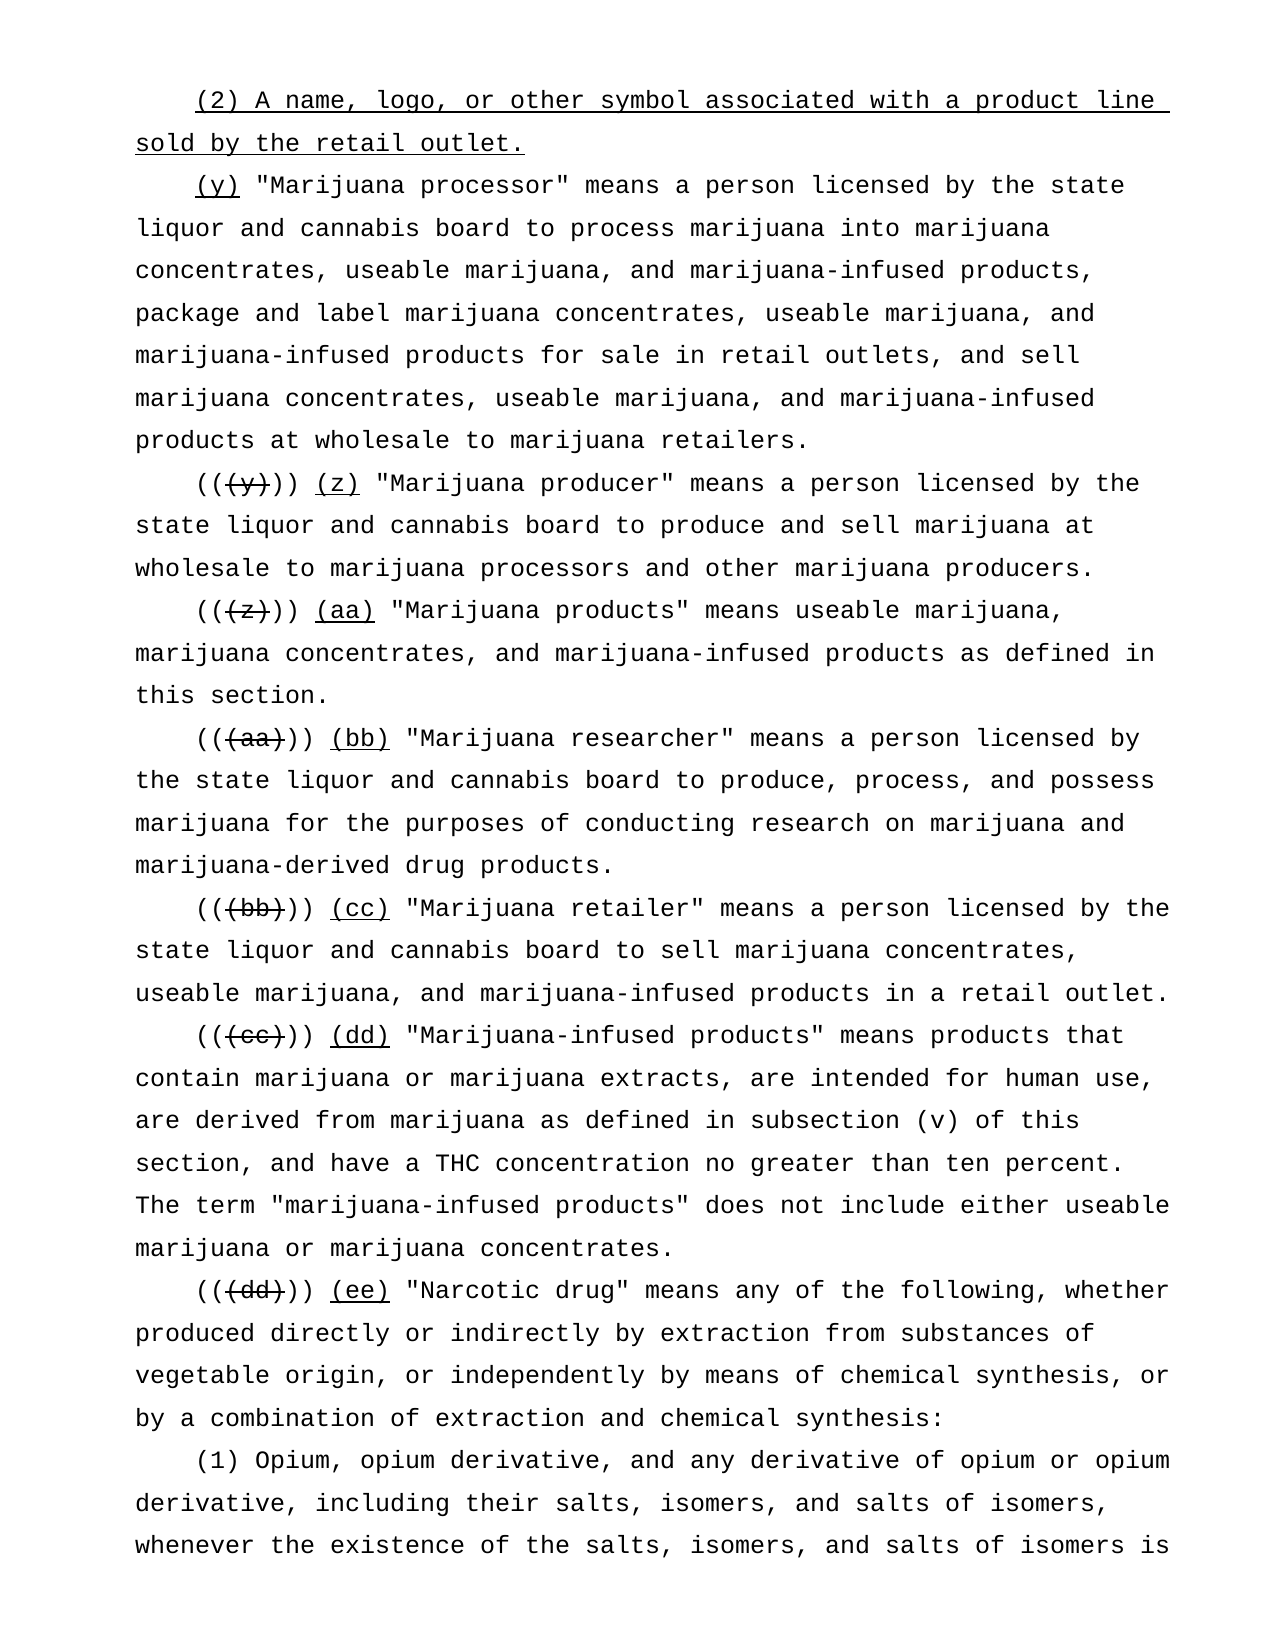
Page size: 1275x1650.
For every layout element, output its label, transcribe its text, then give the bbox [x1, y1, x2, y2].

text (((y))) (z) "Marijuana producer" means a person licensed by the state liquor and cannabis board to produce and sell marijuana at wholesale to marijuana processors and other marijuana producers. [135, 457, 1170, 585]
text (((aa))) (bb) "Marijuana researcher" means a person licensed by the state liquor and cannabis board to produce, process, and possess marijuana for the purposes of conducting research on marijuana and marijuana-derived drug products. [135, 712, 1170, 882]
text (((bb))) (cc) "Marijuana retailer" means a person licensed by the state liquor and cannabis board to sell marijuana concentrates, useable marijuana, and marijuana-infused products in a retail outlet. [135, 882, 1170, 1010]
text (((z))) (aa) "Marijuana products" means useable marijuana, marijuana concentrates, and marijuana-infused products as defined in this section. [135, 585, 1170, 712]
text (((cc))) (dd) "Marijuana-infused products" means products that contain marijuana or marijuana extracts, are intended for human use, are derived from marijuana as defined in subsection (v) of this section, and have a THC concentration no greater than ten percent. The term "marijuana-infused products" does not include either useable marijuana or marijuana concentrates. [135, 1010, 1170, 1265]
text (2) A name, logo, or other symbol associated with a product line sold by the retail outlet. [135, 75, 1170, 160]
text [135, 1435, 1170, 1562]
text (((dd))) (ee) "Narcotic drug" means any of the following, whether produced directly or indirectly by extraction from substances of vegetable origin, or independently by means of chemical synthesis, or by a combination of extraction and chemical synthesis: [135, 1265, 1170, 1435]
text (y) "Marijuana processor" means a person licensed by the state liquor and cannabis board to process marijuana into marijuana concentrates, useable marijuana, and marijuana-infused products, package and label marijuana concentrates, useable marijuana, and marijuana-infused products for sale in retail outlets, and sell marijuana concentrates, useable marijuana, and marijuana-infused products at wholesale to marijuana retailers. [135, 160, 1170, 457]
